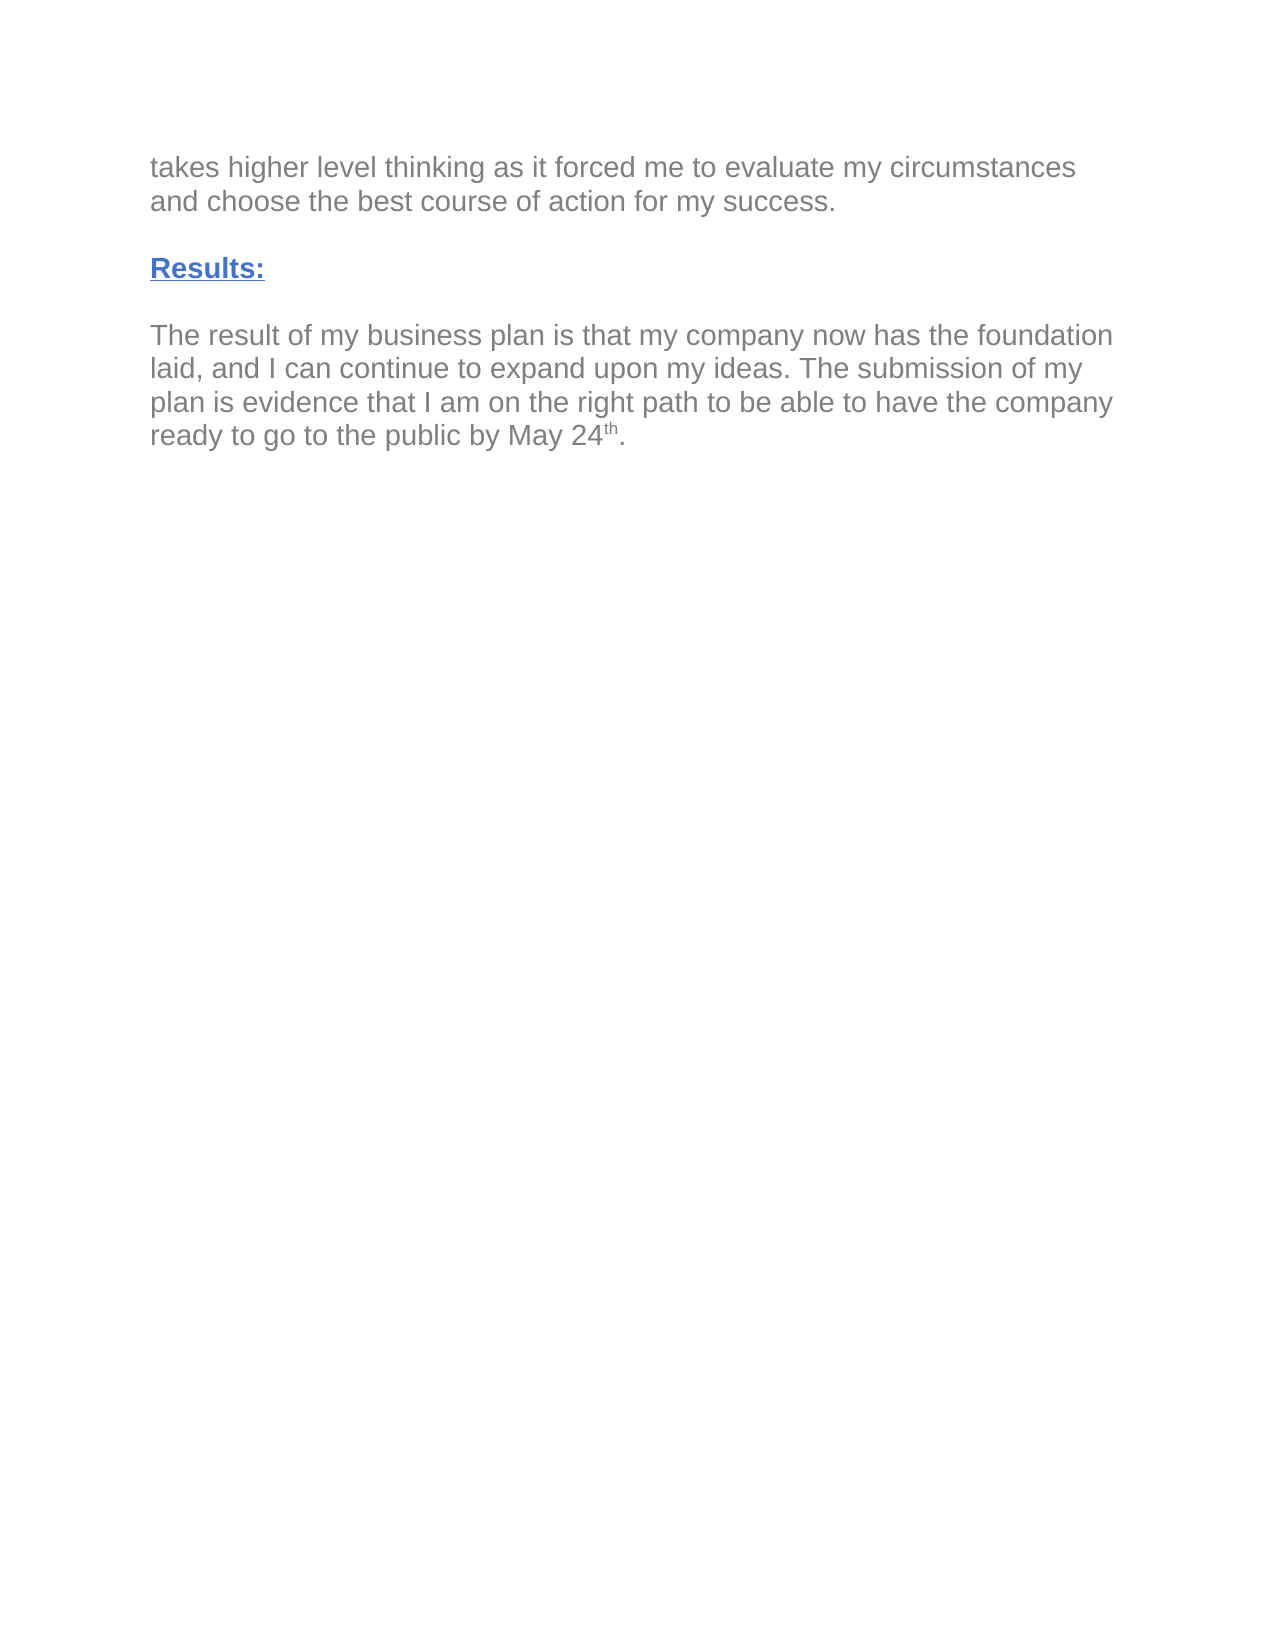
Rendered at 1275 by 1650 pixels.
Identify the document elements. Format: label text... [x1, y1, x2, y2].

text The result of my business plan is that my company now has the foundation laid, and I can continue to expand upon my ideas. The submission of my plan is evidence that I am on the right path to be able to have the company ready to go to the public by May 24th. [150, 318, 1125, 452]
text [150, 150, 1125, 217]
text Results: [150, 251, 1125, 284]
